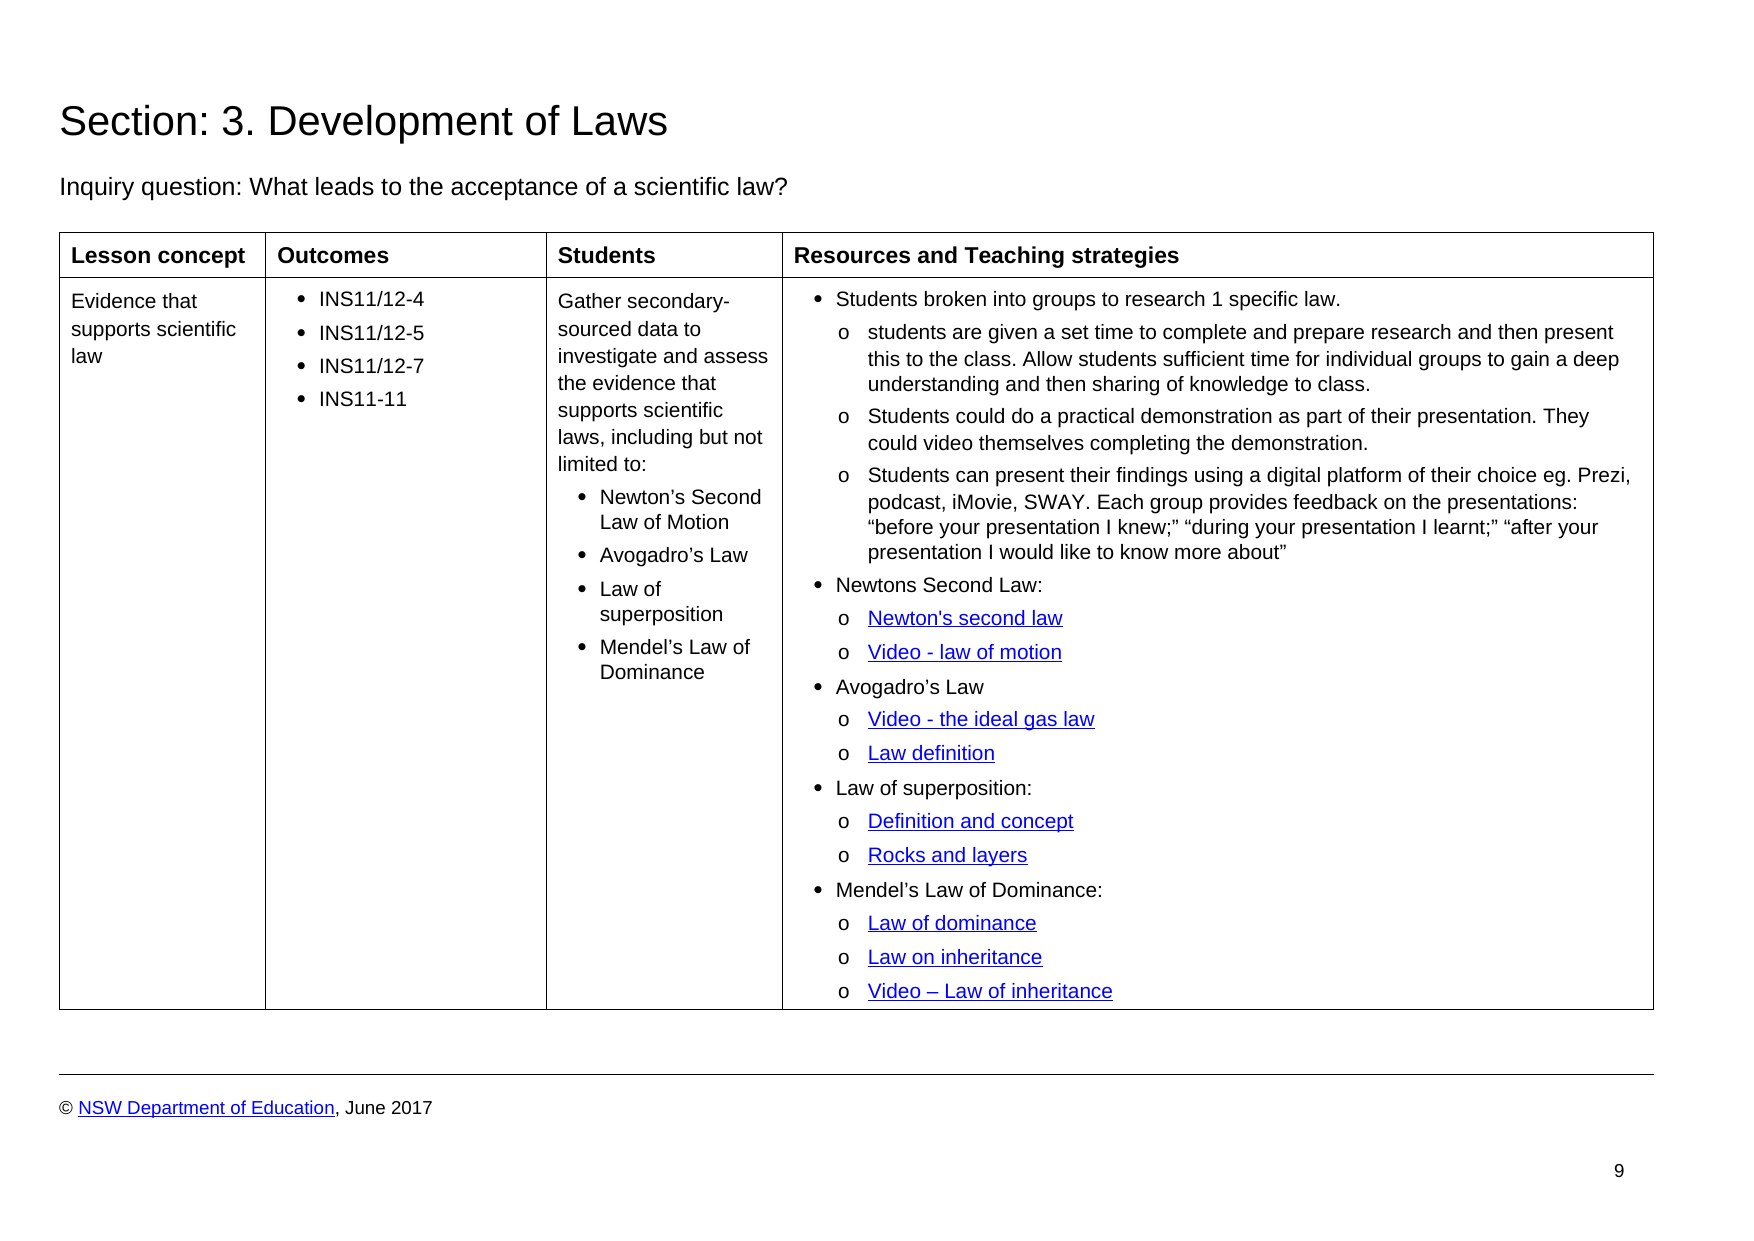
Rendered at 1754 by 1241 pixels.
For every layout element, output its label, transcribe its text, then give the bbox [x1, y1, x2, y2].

subtitle Section: 3. Development of Laws [59, 97, 1653, 144]
table_cell Students broken into groups to research 1 specific law. students are given a set time to complete and prepare research and then present this to the class. Allow students sufficient time for individual groups to gain a deep understanding and then sharing of knowledge to class. Students could do a practical demonstration as part of their presentation. They could video themselves completing the demonstration. Students can present their findings using a digital platform of their choice eg. Prezi, podcast, iMovie, SWAY. Each group provides feedback on the presentations: “before your presentation I knew;” “during your presentation I learnt;” “after your presentation I would like to know more about” Newtons Second Law: Newton's second law Video - law of motion Avogadro’s Law Video - the ideal gas law Law definition Law of superposition: Definition and concept Rocks and layers Mendel’s Law of Dominance: Law of dominance Law on inheritance Video – Law of inheritance [783, 278, 1653, 1009]
table_cell Evidence that supports scientific law [60, 278, 265, 1009]
table_cell Gather secondary-sourced data to investigate and assess the evidence that supports scientific laws, including but not limited to: Newton’s Second Law of Motion Avogadro’s Law Law of superposition Mendel’s Law of Dominance [547, 278, 782, 1009]
table_cell INS11/12-4 INS11/12-5 INS11/12-7 INS11-11 [266, 278, 546, 1009]
table_header Outcomes [266, 233, 546, 277]
table_header Lesson concept [60, 233, 265, 277]
table_header Students [547, 233, 782, 277]
text Inquiry question: What leads to the acceptance of a scientific law? [59, 169, 1653, 201]
table_header Resources and Teaching strategies [783, 233, 1653, 277]
